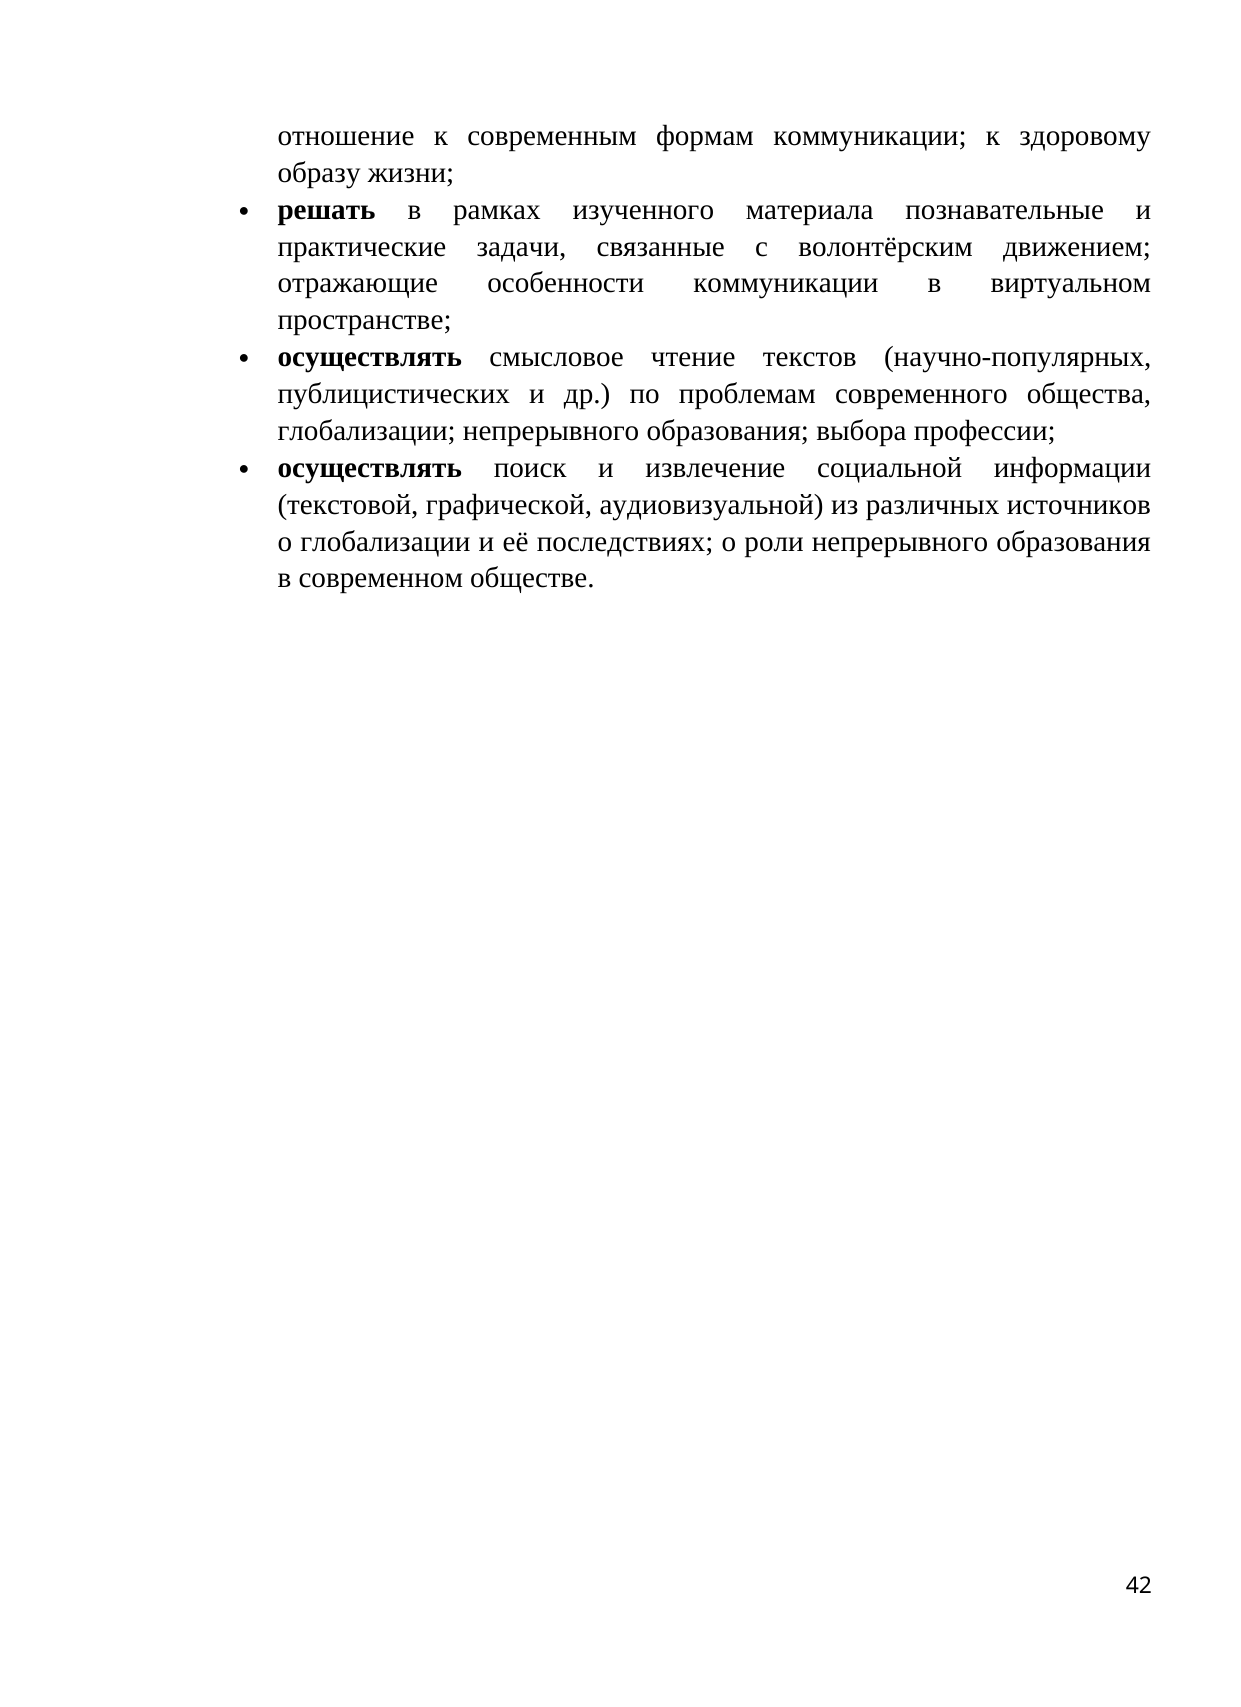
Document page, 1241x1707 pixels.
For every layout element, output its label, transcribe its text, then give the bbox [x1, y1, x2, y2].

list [240, 118, 1152, 188]
list решать в рамках изученного материала познавательные и практические задачи, связанные с волонтёрским движением; отражающие особенности коммуникации в виртуальном пространстве; [240, 192, 1152, 336]
list осуществлять поиск и извлечение социальной информации (текстовой, графической, аудиовизуальной) из различных источников о глобализации и её последствиях; о роли непрерывного образования в современном обществе. [240, 450, 1152, 594]
list осуществлять смысловое чтение текстов (научно-популярных, публицистических и др.) по проблемам современного общества, глобализации; непрерывного образования; выбора профессии; [240, 339, 1152, 447]
